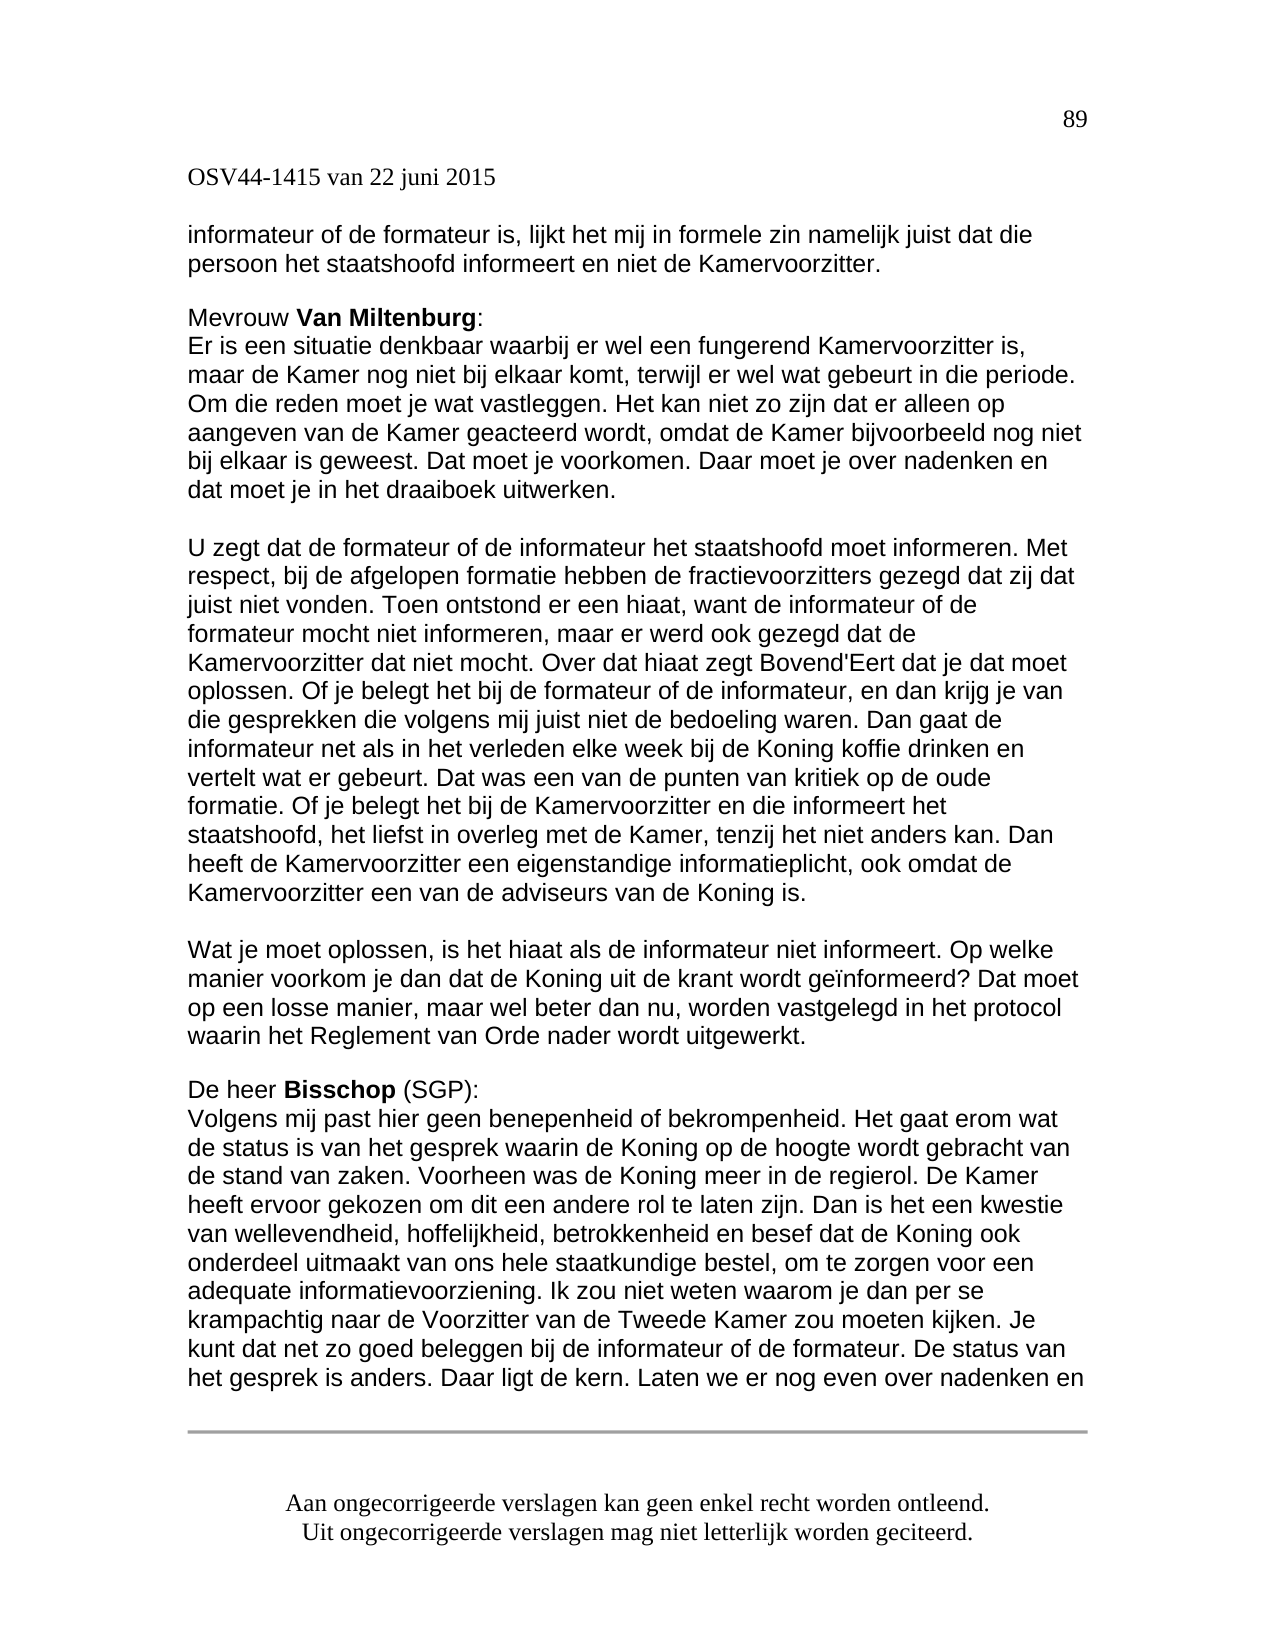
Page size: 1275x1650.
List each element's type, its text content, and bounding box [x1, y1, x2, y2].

text Mevrouw Van Miltenburg: Er is een situatie denkbaar waarbij er wel een fungerend Kamervoorzitter is, maar de Kamer nog niet bij elkaar komt, terwijl er wel wat gebeurt in die periode. Om die reden moet je wat vastleggen. Het kan niet zo zijn dat er alleen op aangeven van de Kamer geacteerd wordt, omdat de Kamer bijvoorbeeld nog niet bij elkaar is geweest. Dat moet je voorkomen. Daar moet je over nadenken en dat moet je in het draaiboek uitwerken. U zegt dat de formateur of de informateur het staatshoofd moet informeren. Met respect, bij de afgelopen formatie hebben de fractievoorzitters gezegd dat zij dat juist niet vonden. Toen ontstond er een hiaat, want de informateur of de formateur mocht niet informeren, maar er werd ook gezegd dat de Kamervoorzitter dat niet mocht. Over dat hiaat zegt Bovend'Eert dat je dat moet oplossen. Of je belegt het bij de formateur of de informateur, en dan krijg je van die gesprekken die volgens mij juist niet de bedoeling waren. Dan gaat de informateur net als in het verleden elke week bij de Koning koffie drinken en vertelt wat er gebeurt. Dat was een van de punten van kritiek op de oude formatie. Of je belegt het bij de Kamervoorzitter en die informeert het staatshoofd, het liefst in overleg met de Kamer, tenzij het niet anders kan. Dan heeft de Kamervoorzitter een eigenstandige informatieplicht, ook omdat de Kamervoorzitter een van de adviseurs van de Koning is. Wat je moet oplossen, is het hiaat als de informateur niet informeert. Op welke manier voorkom je dan dat de Koning uit de krant wordt geïnformeerd? Dat moet op een losse manier, maar wel beter dan nu, worden vastgelegd in het protocol waarin het Reglement van Orde nader wordt uitgewerkt. [187, 302, 1087, 1050]
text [187, 220, 1087, 277]
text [187, 1075, 1087, 1391]
